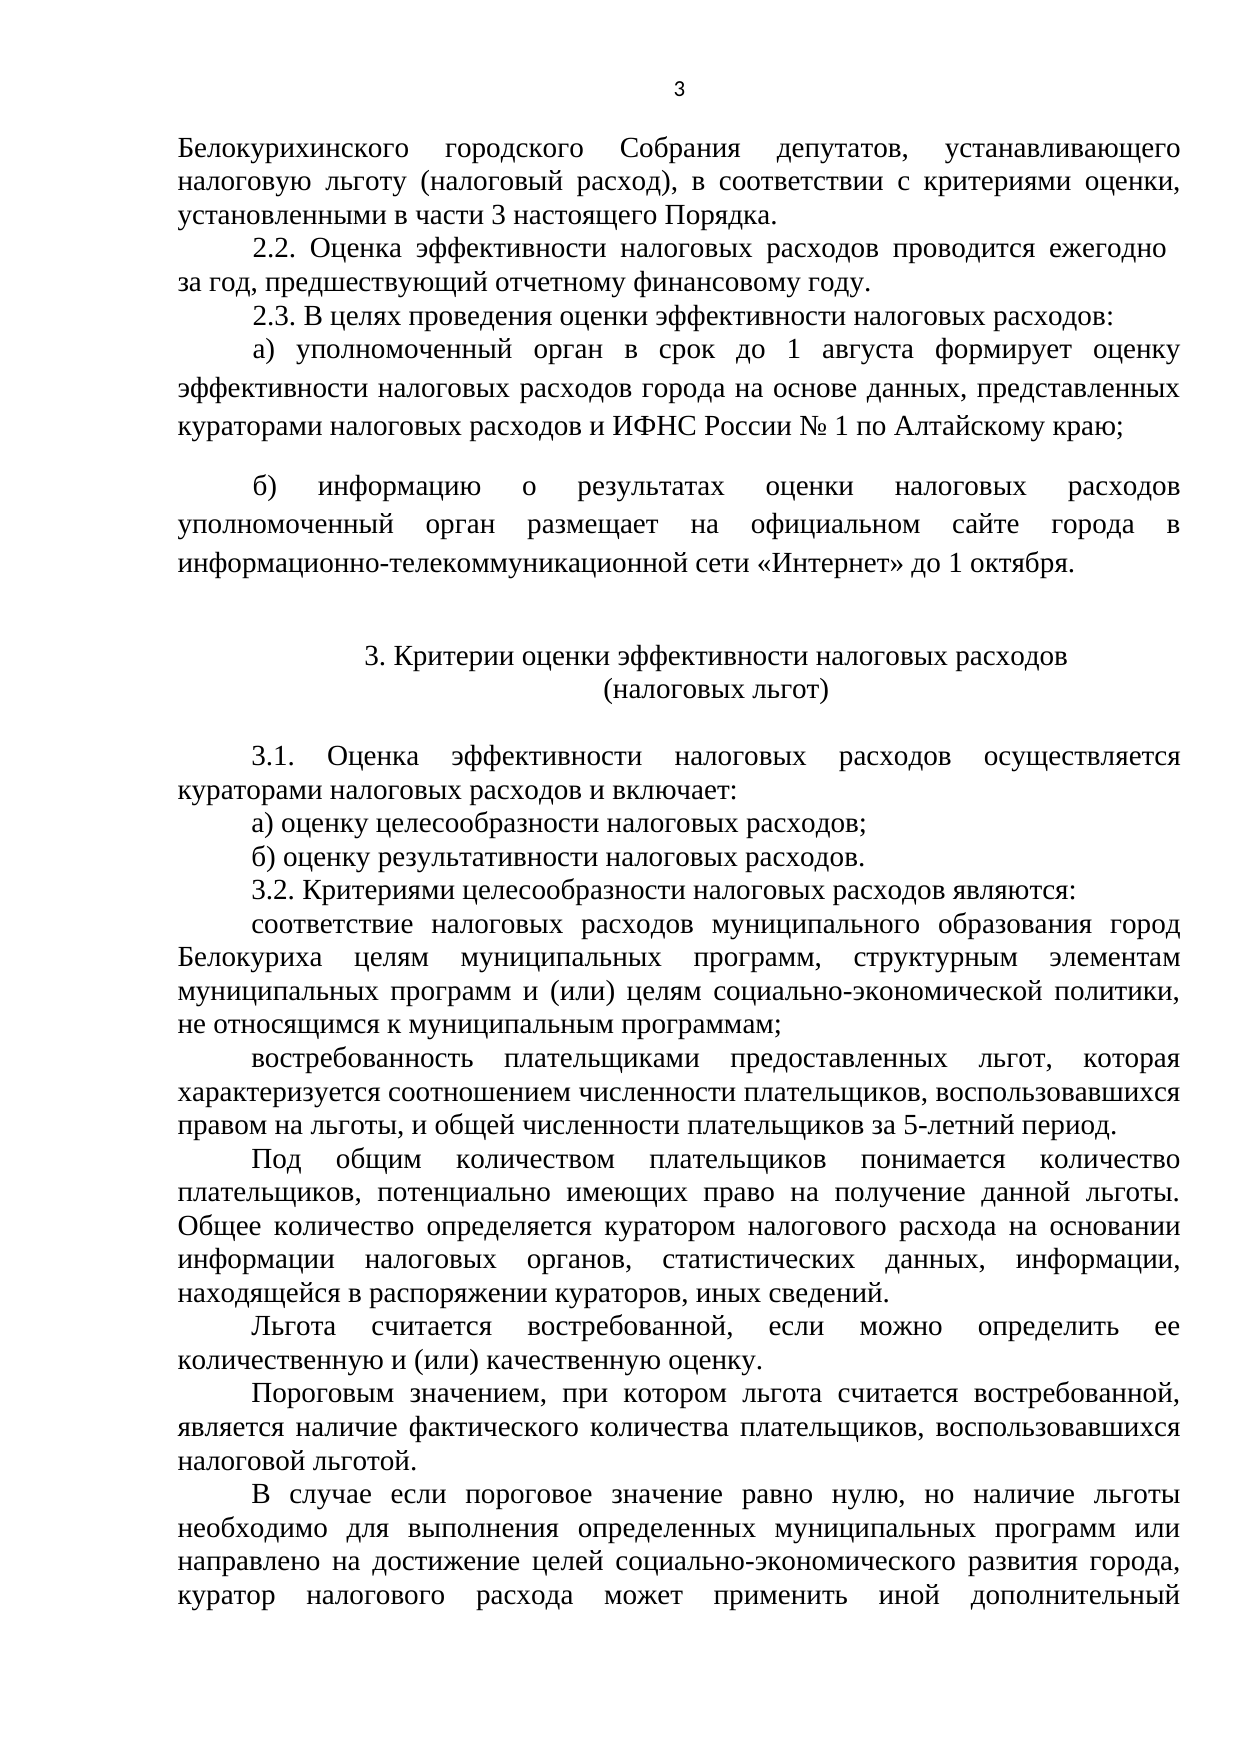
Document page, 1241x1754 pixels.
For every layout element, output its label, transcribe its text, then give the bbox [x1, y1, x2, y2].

text 3.2. Критериями целесообразности налоговых расходов являются: [177, 872, 1181, 906]
text Льгота считается востребованной, если можно определить ее количественную и (или) качественную оценку. [177, 1308, 1181, 1376]
text 2.3. В целях проведения оценки эффективности налоговых расходов: [177, 298, 1181, 331]
text а) оценку целесообразности налоговых расходов; [177, 805, 1181, 839]
text б) информацию о результатах оценки налоговых расходов уполномоченный орган размещает на официальном сайте города в информационно-телекоммуникационной сети «Интернет» до 1 октября. [177, 468, 1181, 578]
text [177, 130, 1181, 231]
text 3.1. Оценка эффективности налоговых расходов осуществляется кураторами налоговых расходов и включает: [177, 738, 1181, 805]
text 2.2. Оценка эффективности налоговых расходов проводится ежегодно за год, предшествующий отчетному финансовому году. [177, 231, 1181, 298]
text б) оценку результативности налоговых расходов. [177, 839, 1181, 872]
text Пороговым значением, при котором льгота считается востребованной, является наличие фактического количества плательщиков, воспользовавшихся налоговой льготой. [177, 1376, 1181, 1476]
text Под общим количеством плательщиков понимается количество плательщиков, потенциально имеющих право на получение данной льготы. Общее количество определяется куратором налогового расхода на основании информации налоговых органов, статистических данных, информации, находящейся в распоряжении кураторов, иных сведений. [177, 1141, 1181, 1308]
text (налоговых льгот) [177, 671, 1181, 705]
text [177, 1476, 1181, 1610]
text соответствие налоговых расходов муниципального образования город Белокуриха целям муниципальных программ, структурным элементам муниципальных программ и (или) целям социально-экономической политики, не относящимся к муниципальным программам; [177, 906, 1181, 1040]
text востребованность плательщиками предоставленных льгот, которая характеризуется соотношением численности плательщиков, воспользовавшихся правом на льготы, и общей численности плательщиков за 5-летний период. [177, 1040, 1181, 1141]
text а) уполномоченный орган в срок до 1 августа формирует оценку эффективности налоговых расходов города на основе данных, представленных кураторами налоговых расходов и ИФНС России № 1 по Алтайскому краю; [177, 331, 1181, 442]
text 3. Критерии оценки эффективности налоговых расходов [177, 638, 1181, 671]
